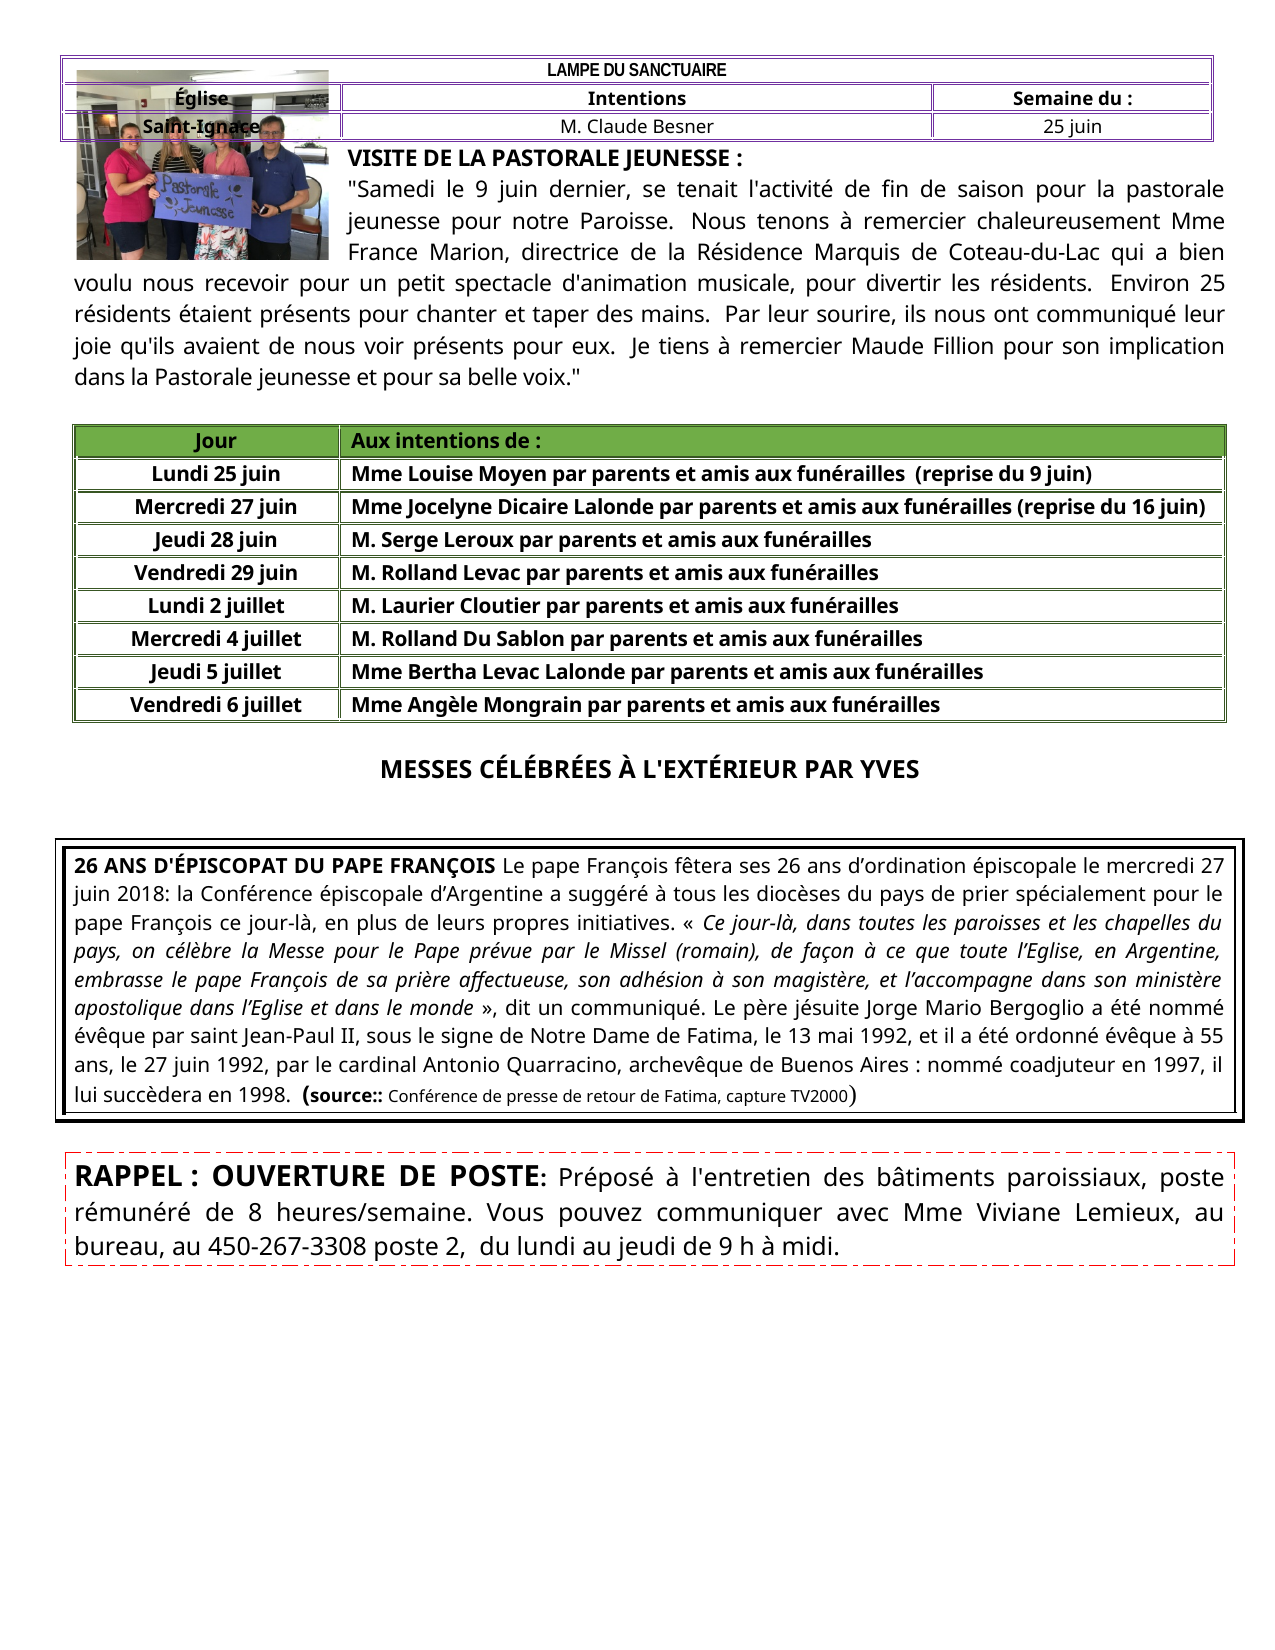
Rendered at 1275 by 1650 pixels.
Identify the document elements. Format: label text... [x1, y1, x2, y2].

table_cell M. Serge Leroux par parents et amis aux funérailles [340, 522, 1226, 555]
table_cell Mme Angèle Mongrain par parents et amis aux funérailles [340, 687, 1224, 720]
table_cell Semaine du : [934, 82, 1211, 110]
table_cell Intentions [343, 85, 931, 110]
table_cell Mercredi 4 juillet [74, 621, 339, 654]
table_cell M. Rolland Levac par parents et amis aux funérailles [340, 555, 1226, 588]
text VISITE DE LA PASTORALE JEUNESSE : [329, 59, 1226, 173]
table_cell Mme Louise Moyen par parents et amis aux funérailles (reprise du 9 juin) [341, 456, 1224, 489]
text MESSES CÉLÉBRÉES À L'EXTÉRIEUR PAR YVES [74, 752, 1226, 786]
table_cell Mercredi 27 juin [74, 489, 339, 522]
table_cell Saint-Ignace [61, 110, 342, 139]
text "Samedi le 9 juin dernier, se tenait l'activité de fin de saison pour la pastorale jeunesse pour notre Paroisse. Nous tenons à remercier chaleureusement Mme France Marion, directrice de la Résidence Marquis de Coteau-du-Lac qui a bien voulu nous recevoir pour un petit spectacle d'animation musicale, pour divertir les résidents. Environ 25 résidents étaient présents pour chanter et taper des mains. Par leur sourire, ils nous ont communiqué leur joie qu'ils avaient de nous voir présents pour eux. Je tiens à remercier Maude Fillion pour son implication dans la Pastorale jeunesse et pour sa belle voix." [74, 173, 1226, 392]
table_cell M. Rolland Du Sablon par parents et amis aux funérailles [340, 621, 1226, 654]
table_cell Mme Jocelyne Dicaire Lalonde par parents et amis aux funérailles (reprise du 16 juin) [340, 489, 1226, 522]
picture [76, 142, 329, 260]
table_cell Vendredi 29 juin [74, 555, 339, 588]
table_cell Jeudi 5 juillet [74, 654, 339, 687]
table_cell 25 juin [932, 110, 1213, 139]
table_header Aux intentions de : [340, 427, 1224, 456]
table_header Jour [76, 427, 339, 456]
text 26 ANS D'ÉPISCOPAT DU PAPE FRANÇOIS Le pape François fêtera ses 26 ans d’ordination épiscopale le mercredi 27 juin 2018: la Conférence épiscopale d’Argentine a suggéré à tous les diocèses du pays de prier spécialement pour le pape François ce jour-là, en plus de leurs propres initiatives. « Ce jour-là, dans toutes les paroisses et les chapelles du pays, on célèbre la Messe pour le Pape prévue par le Missel (romain), de façon à ce que toute l’Eglise, en Argentine, embrasse le pape François de sa prière affectueuse, son adhésion à son magistère, et l’accompagne dans son ministère apostolique dans l’Eglise et dans le monde », dit un communiqué. Le père jésuite Jorge Mario Bergoglio a été nommé évêque par saint Jean-Paul II, sous le signe de Notre Dame de Fatima, le 13 mai 1992, et il a été ordonné évêque à 55 ans, le 27 juin 1992, par le cardinal Antonio Quarracino, archevêque de Buenos Aires : nommé coadjuteur en 1997, il lui succèdera en 1998. (source:: Conférence de presse de retour de Fatima, capture TV2000) [56, 840, 1242, 1119]
table_cell M. Laurier Cloutier par parents et amis aux funérailles [340, 588, 1226, 621]
table_cell Lundi 2 juillet [74, 588, 339, 621]
table_header LAMPE DU SANCTUAIRE [63, 59, 1211, 82]
table_cell M. Claude Besner [342, 114, 932, 139]
table_cell Lundi 25 juin [76, 456, 338, 489]
table_cell Vendredi 6 juillet [76, 687, 339, 720]
text RAPPEL : OUVERTURE DE POSTE: Préposé à l'entretien des bâtiments paroissiaux, poste rémunéré de 8 heures/semaine. Vous pouvez communiquer avec Mme Viviane Lemieux, au bureau, au 450-267-3308 poste 2, du lundi au jeudi de 9 h à midi. [64, 1152, 1235, 1266]
table_cell Mme Bertha Levac Lalonde par parents et amis aux funérailles [340, 654, 1226, 687]
table_cell Jeudi 28 juin [74, 522, 339, 555]
table_cell Église [63, 82, 340, 110]
